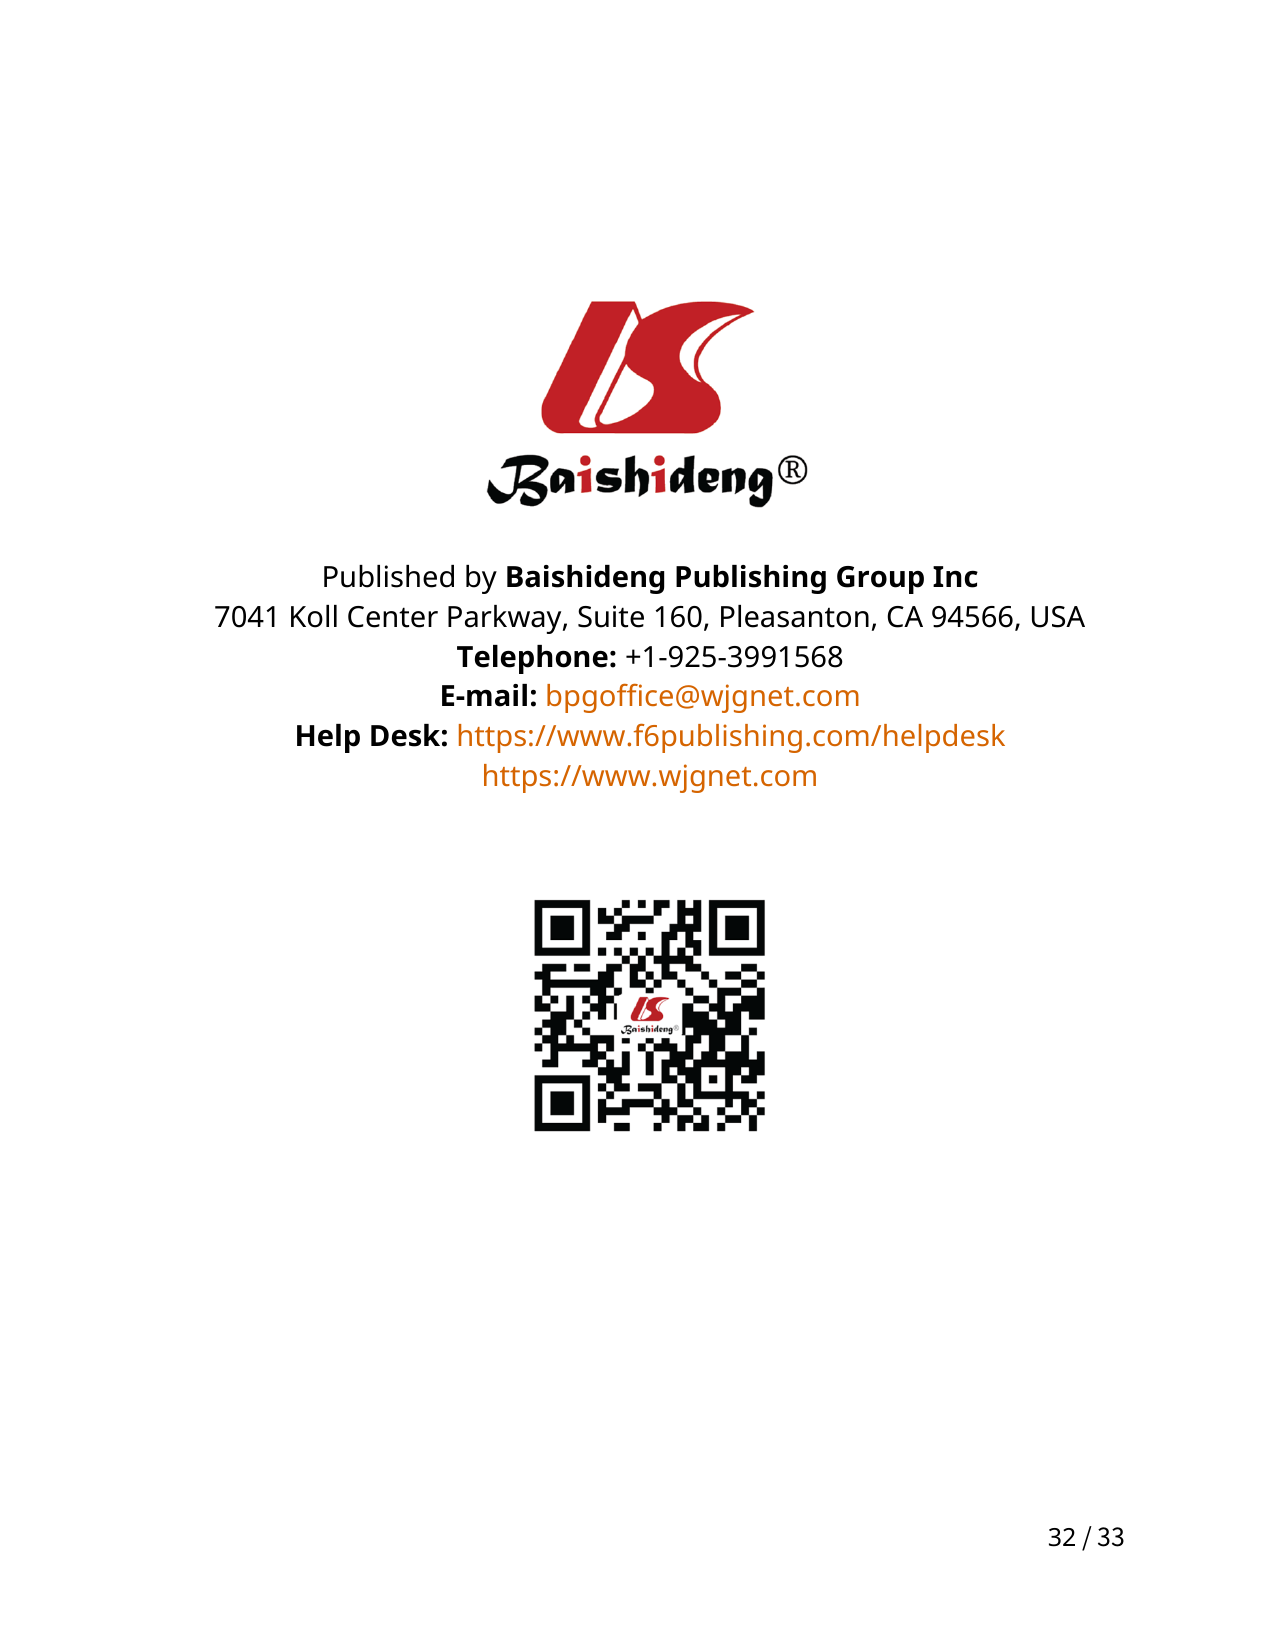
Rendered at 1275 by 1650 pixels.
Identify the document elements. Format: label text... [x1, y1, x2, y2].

picture [531, 896, 769, 1134]
text Help Desk: https://www.f6publishing.com/helpdesk [175, 715, 1125, 755]
text Published by Baishideng Publishing Group Inc [175, 557, 1125, 596]
picture [445, 286, 855, 523]
text https://www.wjgnet.com [175, 755, 1125, 795]
text E-mail: bpgoffice@wjgnet.com [175, 676, 1125, 715]
text Telephone: +1-925-3991568 [175, 636, 1125, 676]
text 7041 Koll Center Parkway, Suite 160, Pleasanton, CA 94566, USA [175, 596, 1125, 636]
